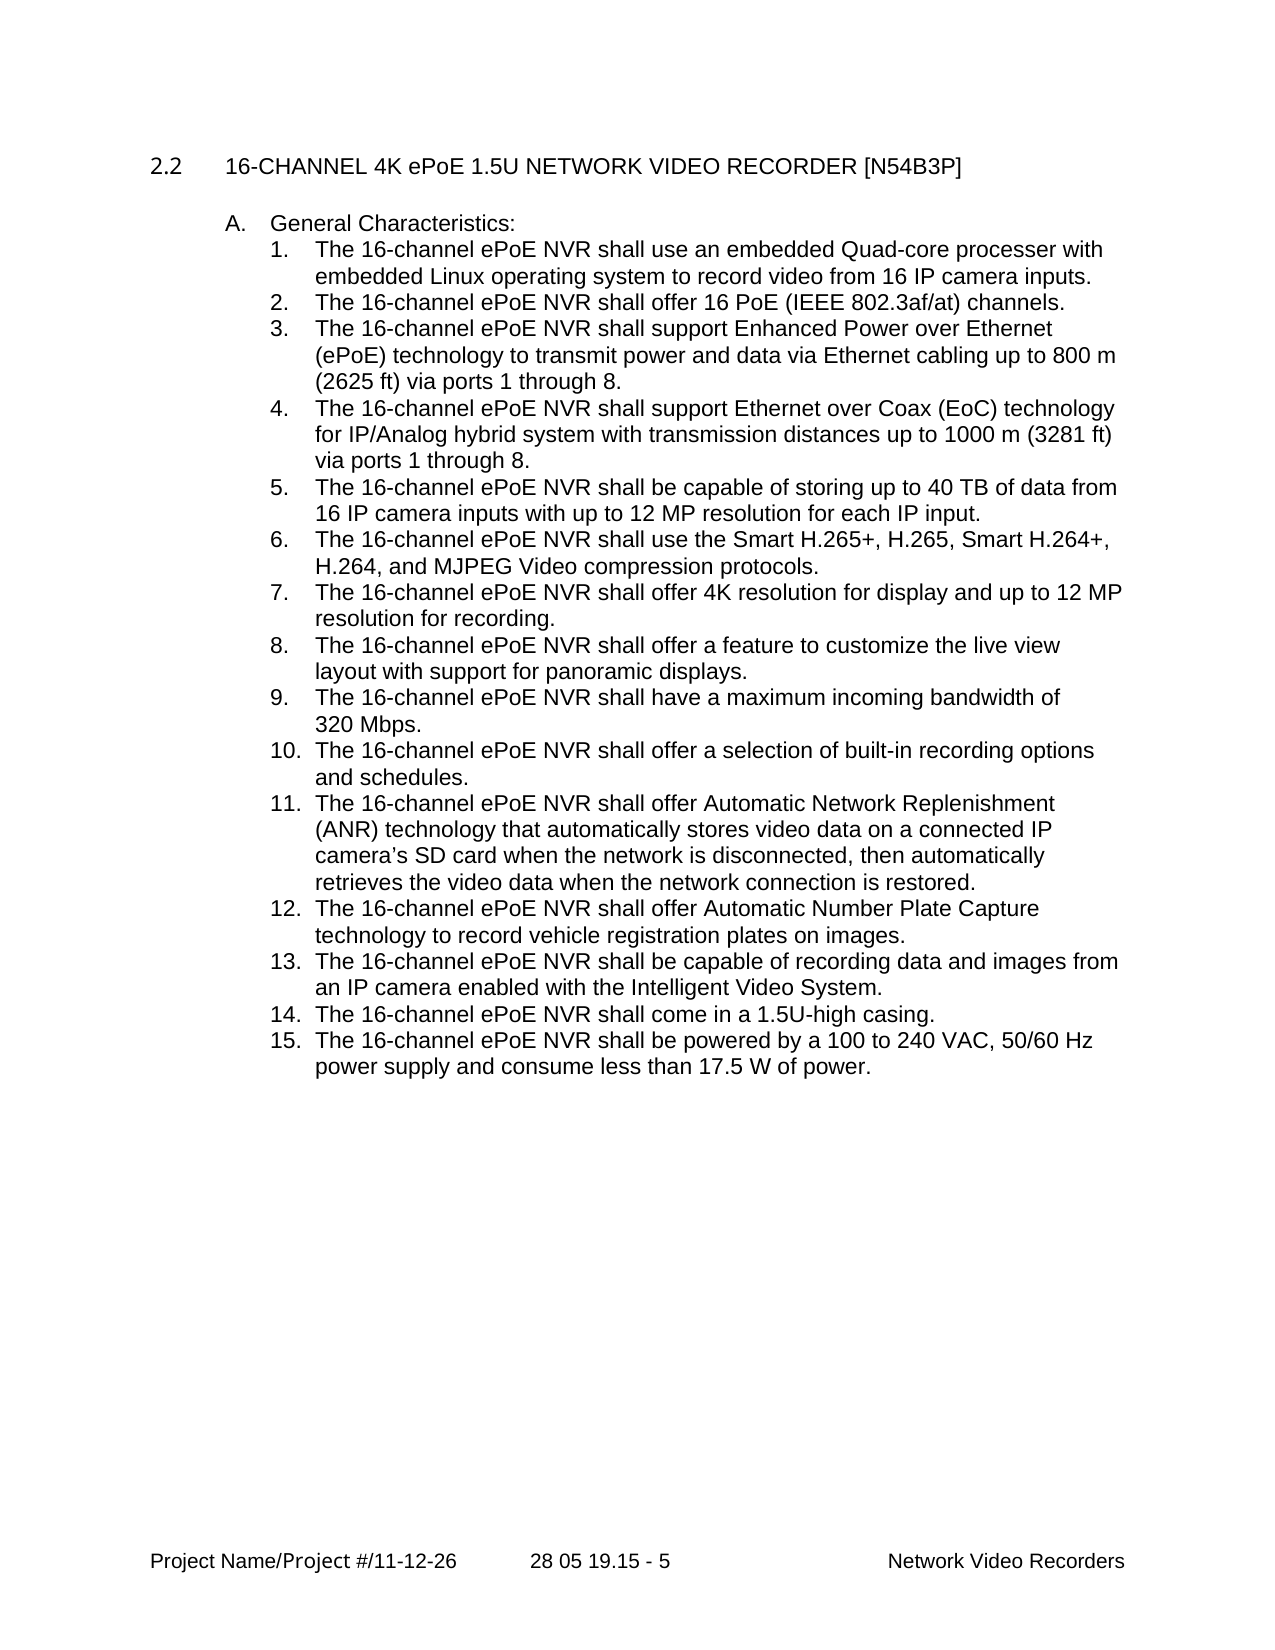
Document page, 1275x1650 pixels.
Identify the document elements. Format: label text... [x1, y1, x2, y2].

list The 16-channel ePoE NVR shall offer a selection of built-in recording options and schedules. [270, 737, 1125, 790]
list The 16-channel ePoE NVR shall support Ethernet over Coax (EoC) technology for IP/Analog hybrid system with transmission distances up to 1000 m (3281 ft) via ports 1 through 8. [270, 394, 1125, 473]
list The 16-channel ePoE NVR shall be powered by a 100 to 240 VAC, 50/60 Hz power supply and consume less than 17.5 W of power. [270, 1027, 1125, 1080]
list The 16-channel ePoE NVR shall be capable of storing up to 40 TB of data from 16 IP camera inputs with up to 12 MP resolution for each IP input. [270, 473, 1125, 526]
list The 16-channel ePoE NVR shall come in a 1.5U-high casing. [270, 1001, 1125, 1027]
list The 16-channel ePoE NVR shall offer 16 PoE (IEEE 802.3af/at) channels. [270, 289, 1125, 315]
list The 16-channel ePoE NVR shall support Enhanced Power over Ethernet (ePoE) technology to transmit power and data via Ethernet cabling up to 800 m (2625 ft) via ports 1 through 8. [270, 315, 1125, 394]
list 16-CHANNEL 4K ePoE 1.5U NETWORK VIDEO RECORDER [N54B3P] [150, 150, 1125, 210]
list The 16-channel ePoE NVR shall offer Automatic Number Plate Capture technology to record vehicle registration plates on images. [270, 895, 1125, 948]
list The 16-channel ePoE NVR shall offer a feature to customize the live view layout with support for panoramic displays. [270, 632, 1125, 684]
list The 16-channel ePoE NVR shall have a maximum incoming bandwidth of 320 Mbps. [270, 684, 1125, 737]
list The 16-channel ePoE NVR shall offer Automatic Network Replenishment (ANR) technology that automatically stores video data on a connected IP camera’s SD card when the network is disconnected, then automatically retrieves the video data when the network connection is restored. [270, 790, 1125, 895]
list The 16-channel ePoE NVR shall be capable of recording data and images from an IP camera enabled with the Intelligent Video System. [270, 948, 1125, 1001]
list The 16-channel ePoE NVR shall use an embedded Quad-core processer with embedded Linux operating system to record video from 16 IP camera inputs. [270, 236, 1125, 289]
list General Characteristics: [225, 210, 1125, 236]
list The 16-channel ePoE NVR shall use the Smart H.265+, H.265, Smart H.264+, H.264, and MJPEG Video compression protocols. [270, 526, 1125, 579]
list The 16-channel ePoE NVR shall offer 4K resolution for display and up to 12 MP resolution for recording. [270, 579, 1125, 632]
